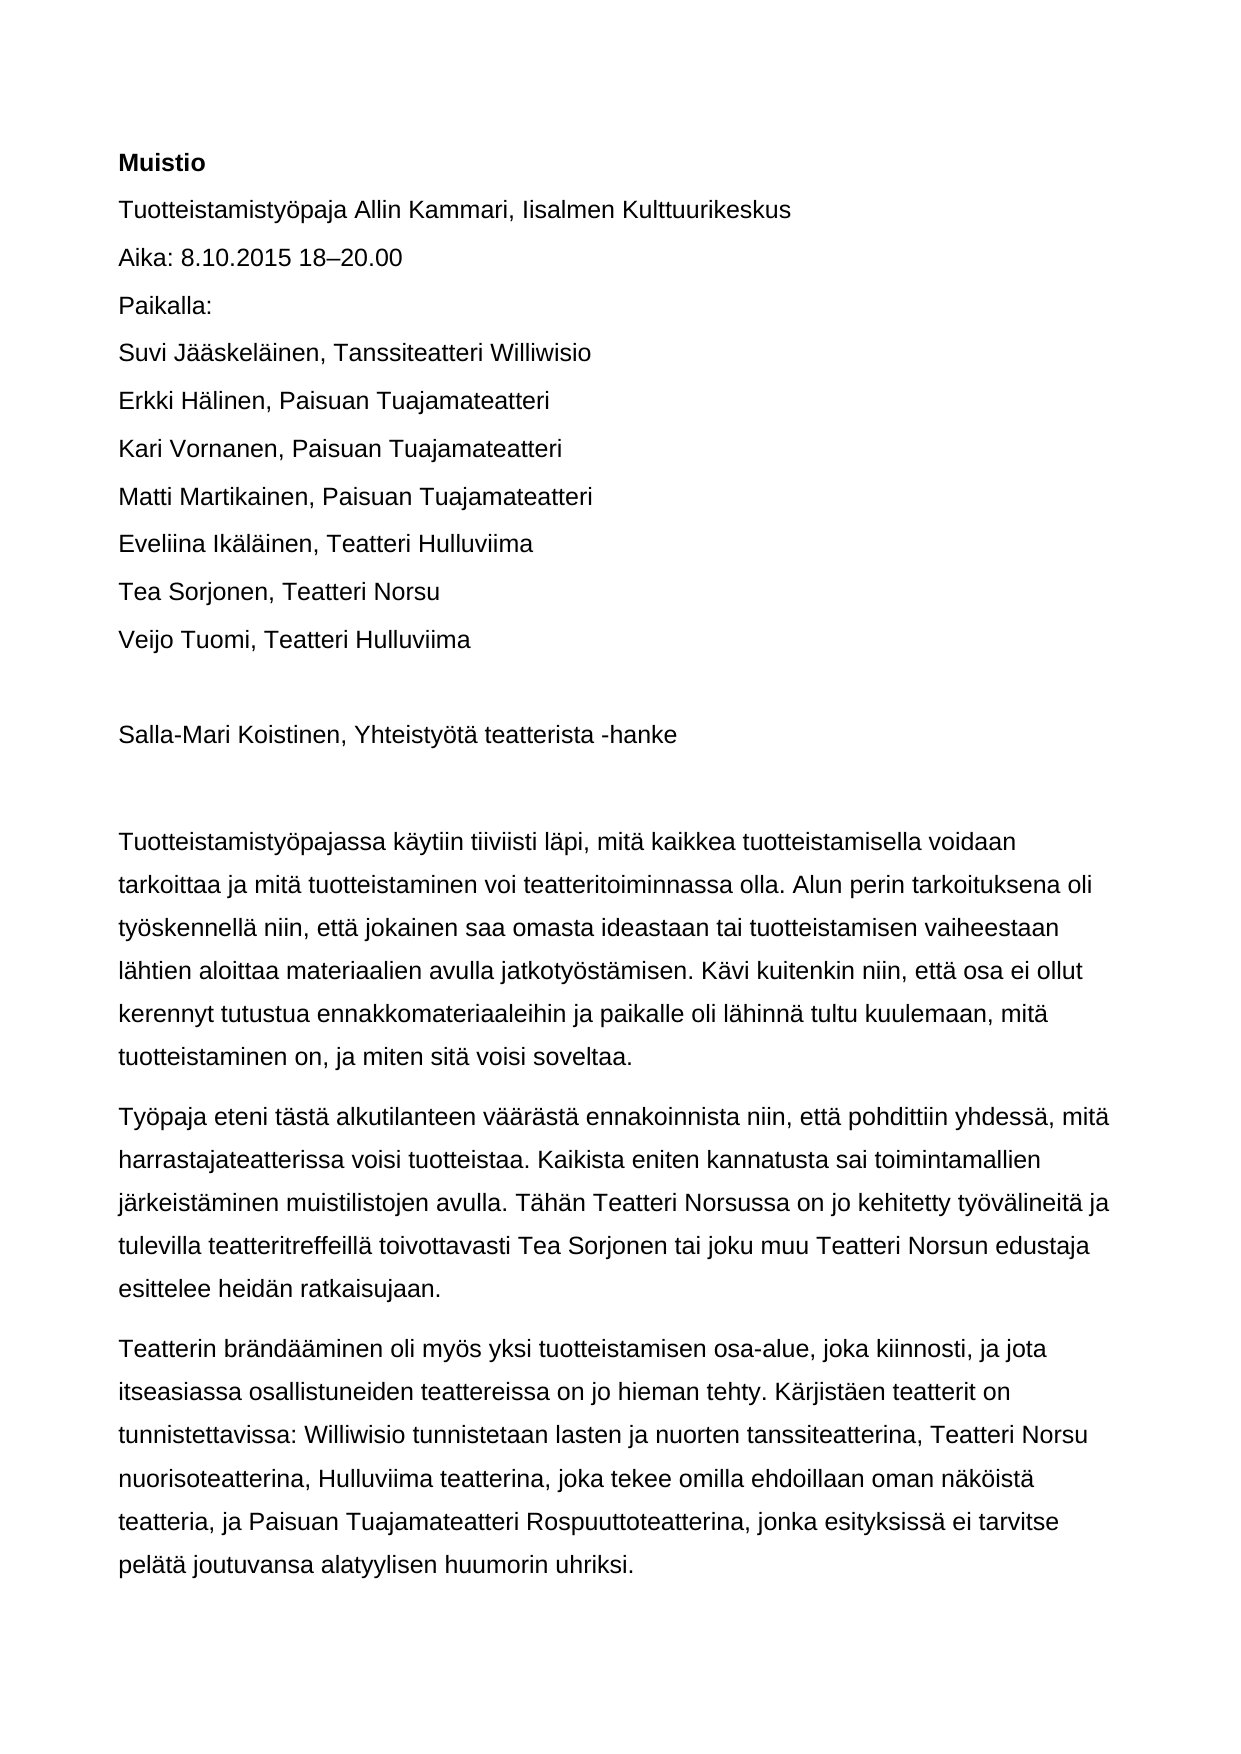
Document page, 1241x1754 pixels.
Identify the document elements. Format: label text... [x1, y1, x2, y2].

text Paikalla: [118, 291, 1122, 319]
text Muistio [118, 148, 1122, 176]
text Suvi Jääskeläinen, Tanssiteatteri Williwisio [118, 338, 1122, 367]
text Veijo Tuomi, Teatteri Hulluviima [118, 625, 1122, 653]
text Työpaja eteni tästä alkutilanteen väärästä ennakoinnista niin, että pohdittiin yhdessä, mitä harrastajateatterissa voisi tuotteistaa. Kaikista eniten kannatusta sai toimintamallien järkeistäminen muistilistojen avulla. Tähän Teatteri Norsussa on jo kehitetty työvälineitä ja tulevilla teatteritreffeillä toivottavasti Tea Sorjonen tai joku muu Teatteri Norsun edustaja esittelee heidän ratkaisujaan. [118, 1102, 1122, 1303]
text Aika: 8.10.2015 18–20.00 [118, 243, 1122, 272]
text Eveliina Ikäläinen, Teatteri Hulluviima [118, 529, 1122, 558]
text Kari Vornanen, Paisuan Tuajamateatteri [118, 434, 1122, 463]
text Tuotteistamistyöpajassa käytiin tiiviisti läpi, mitä kaikkea tuotteistamisella voidaan tarkoittaa ja mitä tuotteistaminen voi teatteritoiminnassa olla. Alun perin tarkoituksena oli työskennellä niin, että jokainen saa omasta ideastaan tai tuotteistamisen vaiheestaan lähtien aloittaa materiaalien avulla jatkotyöstämisen. Kävi kuitenkin niin, että osa ei ollut kerennyt tutustua ennakkomateriaaleihin ja paikalle oli lähinnä tultu kuulemaan, mitä tuotteistaminen on, ja miten sitä voisi soveltaa. [118, 826, 1122, 1071]
text Salla-Mari Koistinen, Yhteistyötä teatterista -hanke [118, 720, 1122, 749]
text Teatterin brändääminen oli myös yksi tuotteistamisen osa-alue, joka kiinnosti, ja jota itseasiassa osallistuneiden teattereissa on jo hieman tehty. Kärjistäen teatterit on tunnistettavissa: Williwisio tunnistetaan lasten ja nuorten tanssiteatterina, Teatteri Norsu nuorisoteatterina, Hulluviima teatterina, joka tekee omilla ehdoillaan oman näköistä teatteria, ja Paisuan Tuajamateatteri Rospuuttoteatterina, jonka esityksissä ei tarvitse pelätä joutuvansa alatyylisen huumorin uhriksi. [118, 1334, 1122, 1578]
text Tuotteistamistyöpaja Allin Kammari, Iisalmen Kulttuurikeskus [118, 195, 1122, 224]
text Tea Sorjonen, Teatteri Norsu [118, 577, 1122, 606]
text Matti Martikainen, Paisuan Tuajamateatteri [118, 482, 1122, 510]
text Erkki Hälinen, Paisuan Tuajamateatteri [118, 386, 1122, 415]
